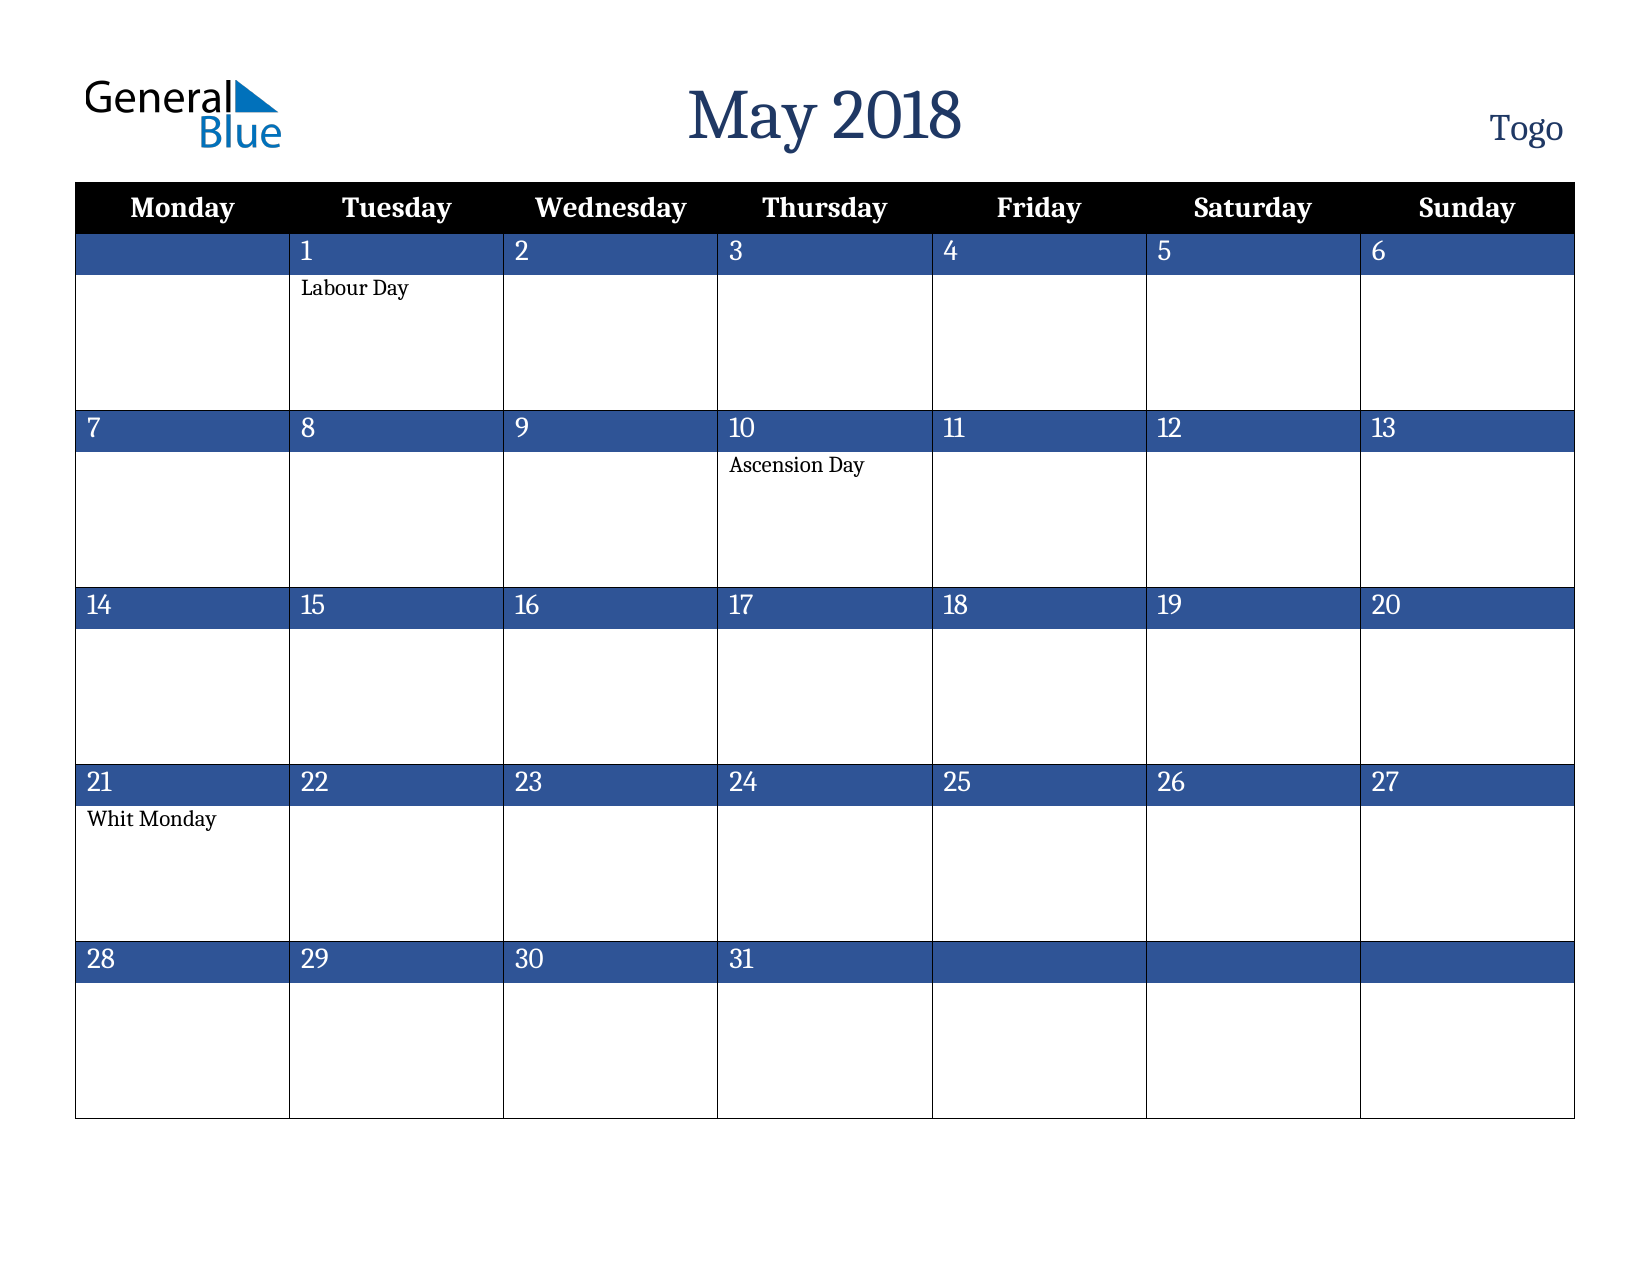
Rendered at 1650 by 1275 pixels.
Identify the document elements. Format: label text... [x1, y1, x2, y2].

table_cell [504, 452, 717, 587]
table_cell [933, 806, 1146, 941]
table_cell [1147, 806, 1360, 941]
table_cell Friday [933, 183, 1146, 233]
table_cell Ascension Day [718, 452, 932, 587]
table_cell 10 [718, 411, 932, 452]
table_cell [933, 942, 1146, 983]
table_cell 20 [1361, 588, 1574, 629]
table_cell [290, 629, 503, 764]
table_cell Monday [76, 183, 289, 233]
table_cell [504, 275, 717, 410]
table_cell [1147, 452, 1360, 587]
table_cell [1361, 806, 1574, 941]
table_header Togo [1146, 75, 1574, 182]
table_cell 24 [718, 765, 932, 806]
table_cell [933, 629, 1146, 764]
table_cell [1361, 452, 1574, 587]
table_cell Thursday [718, 183, 932, 233]
table_cell [76, 629, 289, 764]
table_cell [1147, 942, 1360, 983]
table_cell Saturday [1147, 183, 1360, 233]
table_header [76, 75, 503, 182]
table_cell [933, 983, 1146, 1118]
table_cell 30 [504, 942, 717, 983]
table_cell 9 [504, 411, 717, 452]
table_cell [290, 983, 503, 1118]
table_cell [933, 452, 1146, 587]
table_cell [504, 806, 717, 941]
table_cell 19 [1147, 588, 1360, 629]
table_cell 25 [933, 765, 1146, 806]
table_cell [76, 234, 289, 275]
table_cell [1361, 629, 1574, 764]
table_cell [718, 806, 932, 941]
table_cell [1147, 629, 1360, 764]
table_cell 14 [76, 588, 289, 629]
table_cell 23 [504, 765, 717, 806]
table_cell Wednesday [504, 183, 717, 233]
table_cell 31 [718, 942, 932, 983]
table_cell Tuesday [290, 183, 503, 233]
table_header May 2018 [504, 75, 1146, 182]
table_cell 2 [504, 234, 717, 275]
table_cell Sunday [1361, 183, 1574, 233]
table_cell 28 [76, 942, 289, 983]
table_cell 3 [718, 234, 932, 275]
table_cell 12 [1147, 411, 1360, 452]
table_cell 21 [76, 765, 289, 806]
table_cell 18 [933, 588, 1146, 629]
table_cell [1361, 275, 1574, 410]
table_cell 6 [1361, 234, 1574, 275]
table_cell 27 [1361, 765, 1574, 806]
table_cell 16 [504, 588, 717, 629]
table_cell [1361, 942, 1574, 983]
table_cell 11 [933, 411, 1146, 452]
table_cell [290, 806, 503, 941]
table_cell [718, 275, 932, 410]
table_cell 22 [290, 765, 503, 806]
table_cell [718, 629, 932, 764]
table_cell [718, 983, 932, 1118]
table_cell 5 [1147, 234, 1360, 275]
table_cell 1 [290, 234, 503, 275]
table_cell [76, 452, 289, 587]
table_cell [76, 983, 289, 1118]
table_cell [504, 629, 717, 764]
table_cell [1147, 983, 1360, 1118]
table_cell [933, 275, 1146, 410]
table_cell 17 [718, 588, 932, 629]
table_cell 26 [1147, 765, 1360, 806]
table_cell 7 [76, 411, 289, 452]
table_cell Whit Monday [76, 806, 289, 941]
picture [86, 80, 281, 148]
table_cell 4 [933, 234, 1146, 275]
table_cell [76, 275, 289, 410]
table_cell [1361, 983, 1574, 1118]
table_cell 8 [290, 411, 503, 452]
table_cell Labour Day [290, 275, 503, 410]
table_cell [290, 452, 503, 587]
table_cell [504, 983, 717, 1118]
table_cell 29 [290, 942, 503, 983]
table_cell 13 [1361, 411, 1574, 452]
table_cell [1147, 275, 1360, 410]
table_cell 15 [290, 588, 503, 629]
